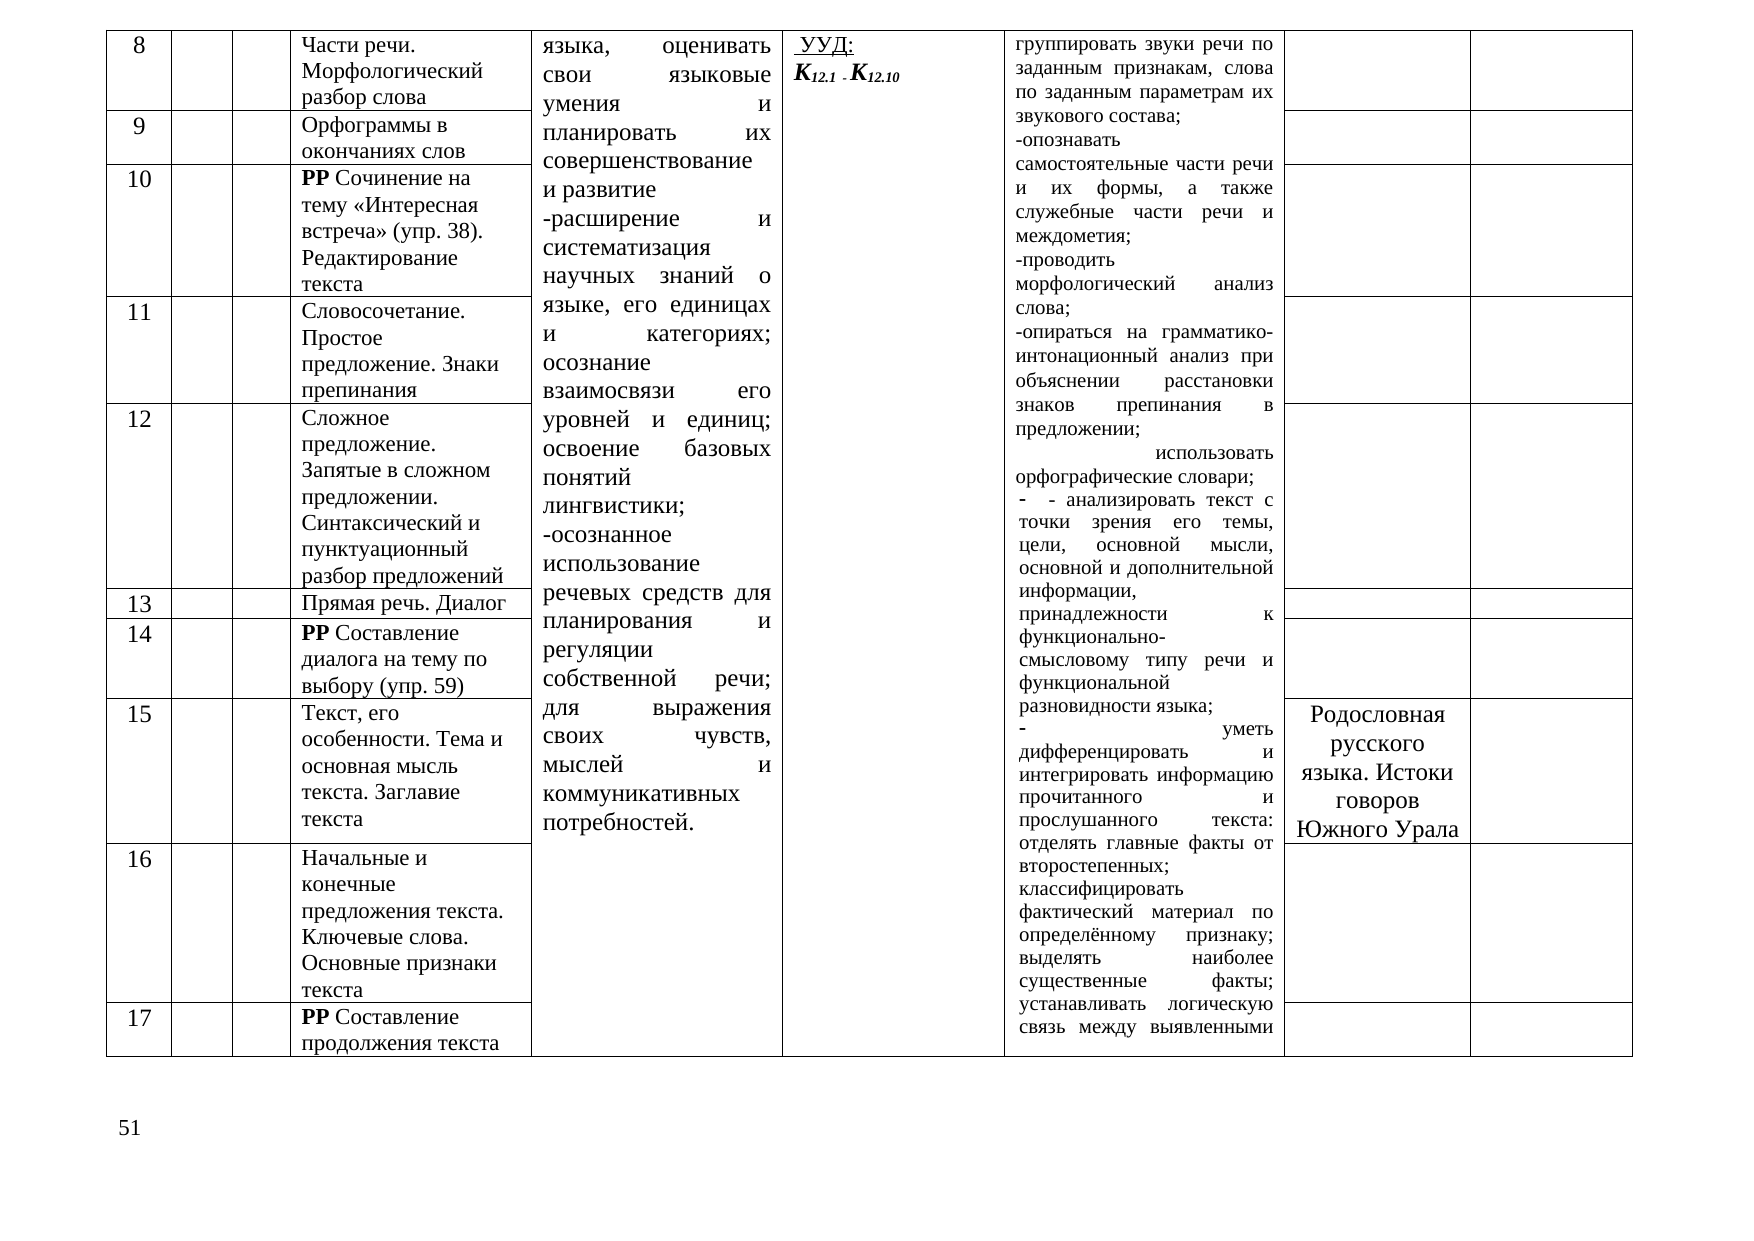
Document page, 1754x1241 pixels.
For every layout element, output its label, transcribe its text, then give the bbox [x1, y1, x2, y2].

table_cell РР Сочинение на тему «Интересная встреча» (упр. 38). Редактирование текста [291, 165, 531, 296]
table_cell [1471, 619, 1632, 698]
table_cell РР Составление диалога на тему по выбору (упр. 59) [291, 619, 531, 698]
table_cell [1471, 404, 1632, 588]
table_cell 17 [107, 1003, 171, 1056]
table_cell 13 [107, 589, 171, 618]
table_cell [233, 297, 290, 403]
table_cell [1285, 1003, 1470, 1056]
table_cell Орфограммы в окончаниях слов [291, 111, 531, 163]
table_cell [233, 844, 290, 1002]
table_cell 11 [107, 297, 171, 403]
table_cell [1285, 404, 1470, 588]
table_cell [172, 404, 232, 588]
table_cell [1285, 589, 1470, 618]
table_cell 9 [107, 111, 171, 163]
table_cell 12 [107, 404, 171, 588]
table_cell [1471, 165, 1632, 296]
table_cell 10 [107, 165, 171, 296]
table_cell [1285, 844, 1470, 1002]
table_cell Прямая речь. Диалог [291, 589, 531, 618]
table_cell [172, 589, 232, 618]
table_cell [1285, 31, 1470, 110]
table_cell [172, 699, 232, 843]
table_cell [233, 31, 290, 110]
table_cell Родословная русского языка. Истоки говоров Южного Урала [1285, 699, 1470, 843]
table_cell [233, 111, 290, 163]
table_cell [172, 111, 232, 163]
table_cell [1471, 31, 1632, 110]
table_cell [233, 619, 290, 698]
table_cell [233, 699, 290, 843]
table_cell [1471, 844, 1632, 1002]
table_cell [172, 619, 232, 698]
table_cell [1471, 297, 1632, 403]
table_cell Начальные и конечные предложения текста. Ключевые слова. Основные признаки текста [291, 844, 531, 1002]
table_cell Словосочетание. Простое предложение. Знаки препинания [291, 297, 531, 403]
table_cell [172, 165, 232, 296]
table_cell [1285, 619, 1470, 698]
table_cell [233, 1003, 290, 1056]
table_cell [172, 297, 232, 403]
table_cell 14 [107, 619, 171, 698]
table_cell 15 [107, 699, 171, 843]
table_cell Текст, его особенности. Тема и основная мысль текста. Заглавие текста [291, 699, 531, 843]
table_cell [1285, 111, 1470, 163]
table_cell [1471, 699, 1632, 843]
table_cell [172, 1003, 232, 1056]
table_cell [1285, 165, 1470, 296]
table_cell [291, 1003, 531, 1056]
table_cell [1285, 297, 1470, 403]
table_cell 8 [107, 31, 171, 110]
table_cell Сложное предложение. Запятые в сложном предложении. Синтаксический и пунктуационный разбор предложений [291, 404, 531, 588]
table_cell [1471, 1003, 1632, 1056]
table_cell [172, 844, 232, 1002]
table_cell Части речи. Морфологический разбор слова [291, 31, 531, 110]
table_cell [233, 165, 290, 296]
table_cell [1471, 589, 1632, 618]
table_cell 16 [107, 844, 171, 1002]
table_cell [233, 589, 290, 618]
table_cell [172, 31, 232, 110]
table_cell [233, 404, 290, 588]
table_cell [1471, 111, 1632, 163]
